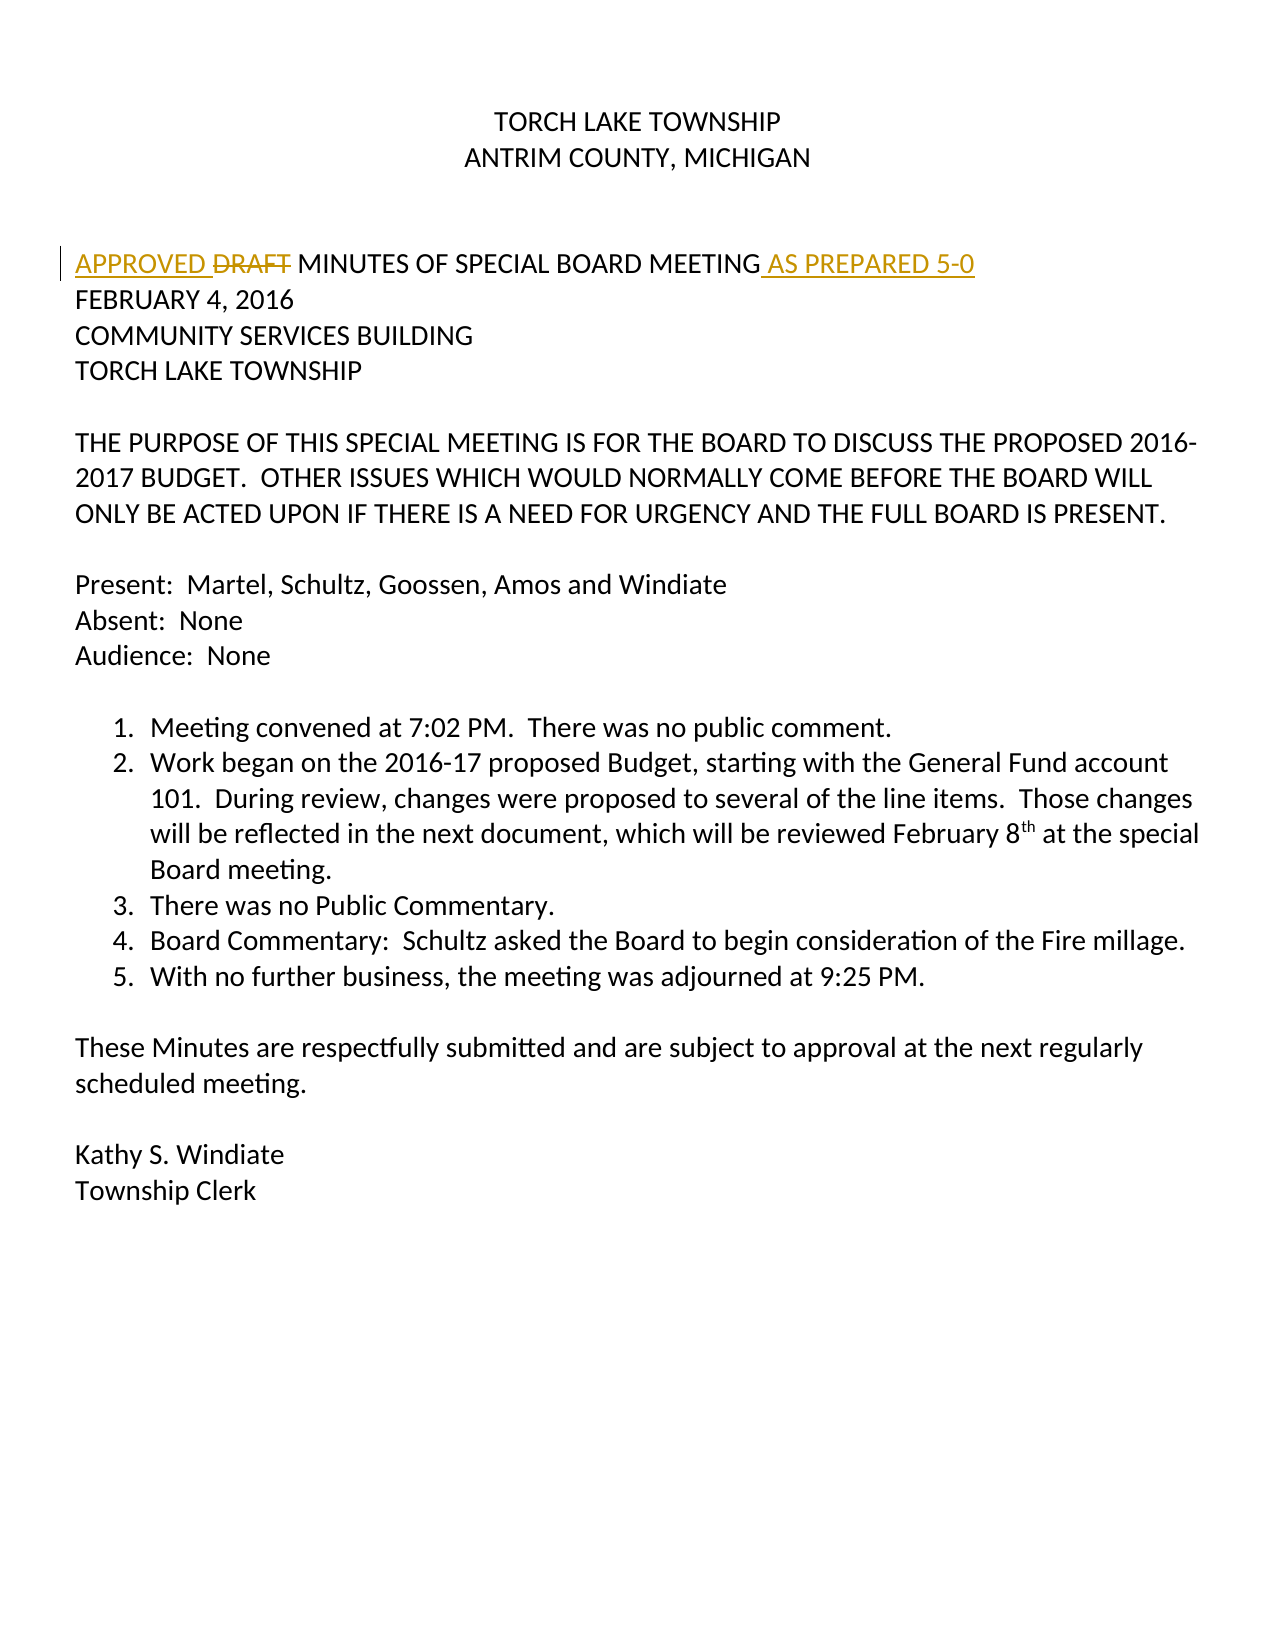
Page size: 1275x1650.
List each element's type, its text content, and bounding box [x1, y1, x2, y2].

text Audience: None [75, 637, 1200, 673]
text TORCH LAKE TOWNSHIP [75, 352, 1200, 388]
list Work began on the 2016-17 proposed Budget, starting with the General Fund account 101. During review, changes were proposed to several of the line items. Those changes will be reflected in the next document, which will be reviewed February 8th at the special Board meeting. [112, 744, 1200, 887]
text These Minutes are respectfully submitted and are subject to approval at the next regularly scheduled meeting. [75, 1029, 1200, 1101]
list There was no Public Commentary. [112, 887, 1200, 922]
text MINUTES OF SPECIAL BOARD MEETING [75, 246, 1200, 281]
text FEBRUARY 4, 2016 [75, 281, 1200, 317]
list Meeting convened at 7:02 PM. There was no public comment. [112, 709, 1200, 744]
text Township Clerk [75, 1172, 1200, 1207]
text Absent: None [75, 602, 1200, 637]
text COMMUNITY SERVICES BUILDING [75, 317, 1200, 352]
text Kathy S. Windiate [75, 1136, 1200, 1172]
text THE PURPOSE OF THIS SPECIAL MEETING IS FOR THE BOARD TO DISCUSS THE PROPOSED 2016-2017 BUDGET. OTHER ISSUES WHICH WOULD NORMALLY COME BEFORE THE BOARD WILL ONLY BE ACTED UPON IF THERE IS A NEED FOR URGENCY AND THE FULL BOARD IS PRESENT. [75, 424, 1200, 531]
text ANTRIM COUNTY, MICHIGAN [75, 139, 1200, 174]
list With no further business, the meeting was adjourned at 9:25 PM. [112, 958, 1200, 994]
list Board Commentary: Schultz asked the Board to begin consideration of the Fire millage. [112, 922, 1200, 958]
text TORCH LAKE TOWNSHIP [75, 103, 1200, 139]
text Present: Martel, Schultz, Goossen, Amos and Windiate [75, 566, 1200, 602]
